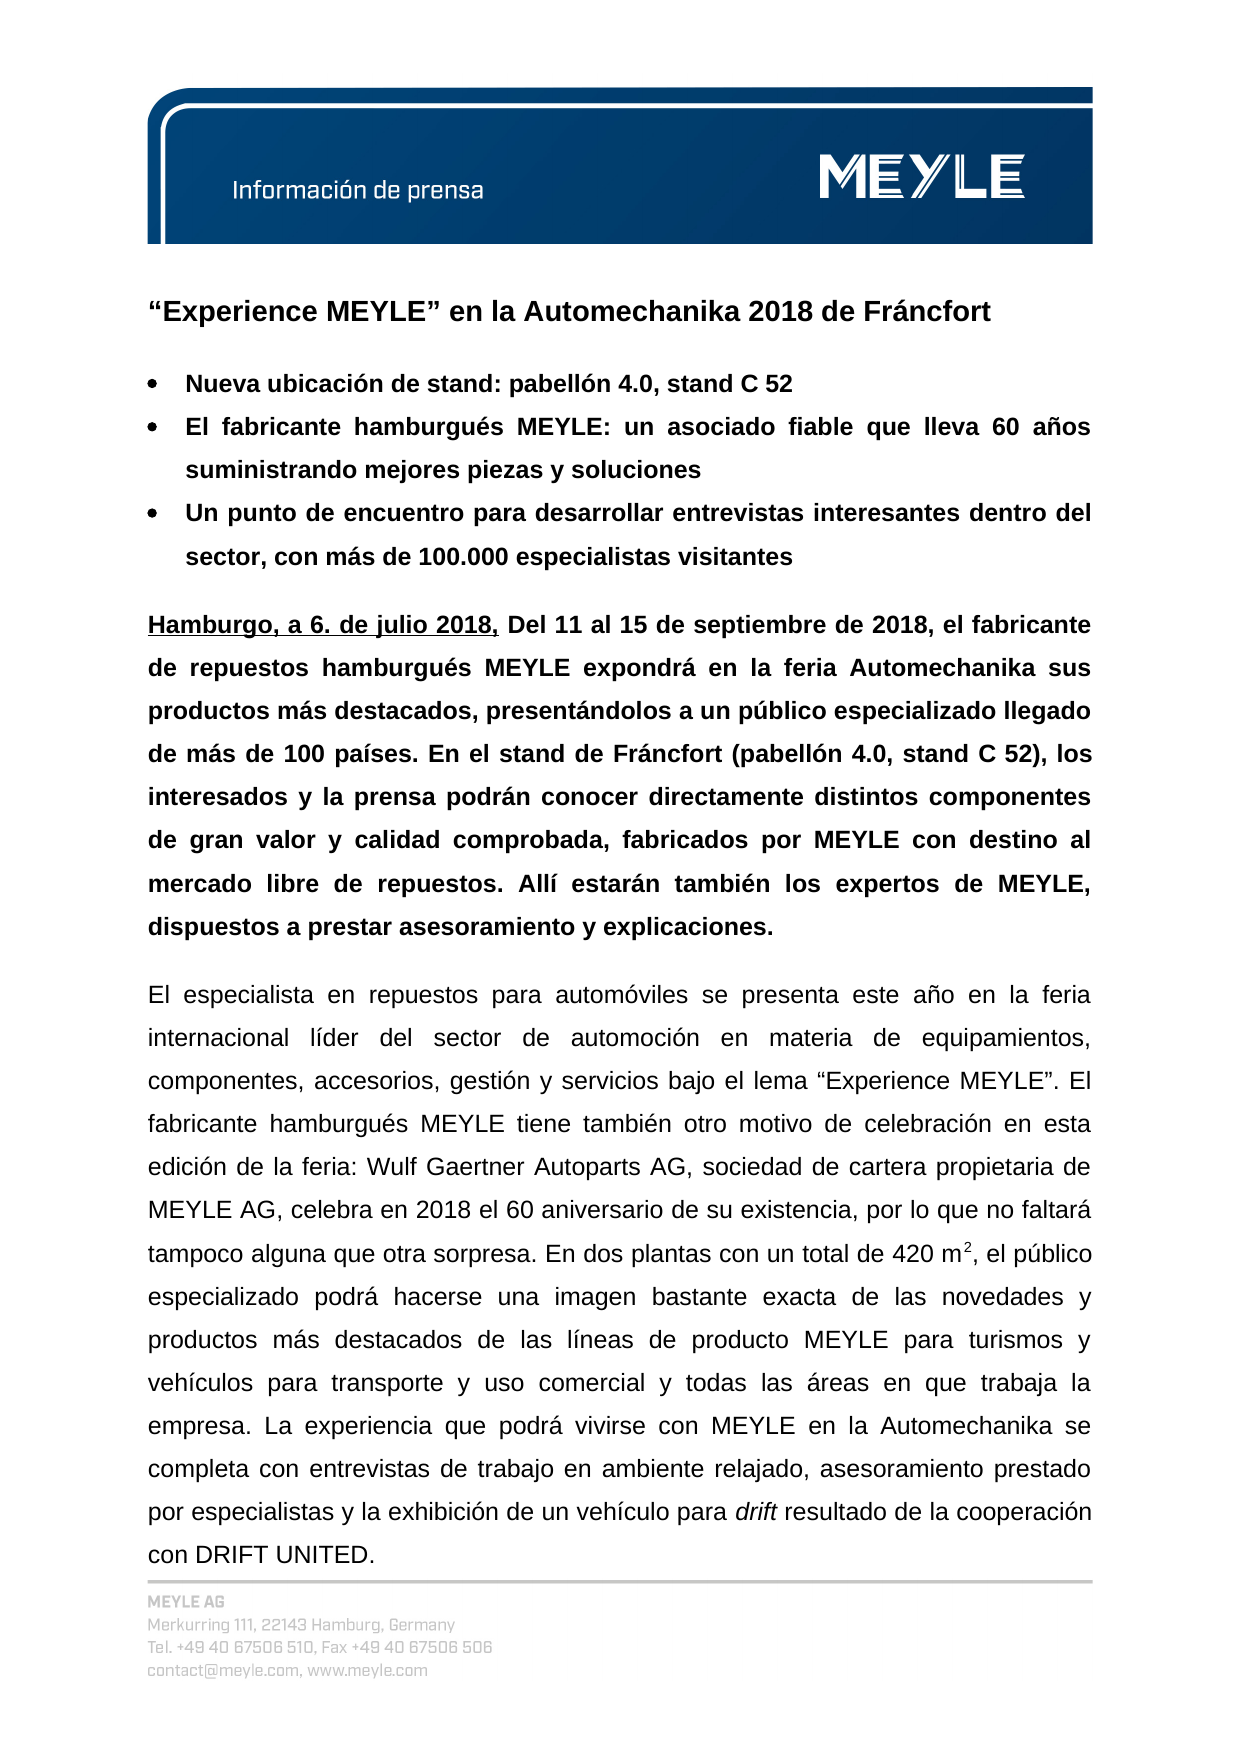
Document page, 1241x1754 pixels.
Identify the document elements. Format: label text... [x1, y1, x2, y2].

text Hamburgo, a 6. de julio 2018, Del 11 al 15 de septiembre de 2018, el fabricante de repuestos hamburgués MEYLE expondrá en la feria Automechanika sus productos más destacados, presentándolos a un público especializado llegado de más de 100 países. En el stand de Fráncfort (pabellón 4.0, stand C 52), los interesados y la prensa podrán conocer directamente distintos componentes de gran valor y calidad comprobada, fabricados por MEYLE con destino al mercado libre de repuestos. Allí estarán también los expertos de MEYLE, dispuestos a prestar asesoramiento y explicaciones. [148, 610, 1093, 940]
picture [147, 73, 1093, 244]
list El fabricante hamburgués MEYLE: un asociado fiable que lleva 60 años suministrando mejores piezas y soluciones [148, 412, 1093, 484]
list Nueva ubicación de stand: pabellón 4.0, stand C 52 [148, 369, 1093, 398]
list Un punto de encuentro para desarrollar entrevistas interesantes dentro del sector, con más de 100.000 especialistas visitantes [148, 498, 1093, 570]
text “Experience MEYLE” en la Automechanika 2018 de Fráncfort [148, 244, 1093, 327]
picture [147, 1578, 1093, 1681]
text El especialista en repuestos para automóviles se presenta este año en la feria internacional líder del sector de automoción en materia de equipamientos, componentes, accesorios, gestión y servicios bajo el lema “Experience MEYLE”. El fabricante hamburgués MEYLE tiene también otro motivo de celebración en esta edición de la feria: Wulf Gaertner Autoparts AG, sociedad de cartera propietaria de MEYLE AG, celebra en 2018 el 60 aniversario de su existencia, por lo que no faltará tampoco alguna que otra sorpresa. En dos plantas con un total de 420 m2, el público especializado podrá hacerse una imagen bastante exacta de las novedades y productos más destacados de las líneas de producto MEYLE para turismos y vehículos para transporte y uso comercial y todas las áreas en que trabaja la empresa. La experiencia que podrá vivirse con MEYLE en la Automechanika se completa con entrevistas de trabajo en ambiente relajado, asesoramiento prestado por especialistas y la exhibición de un vehículo para drift resultado de la cooperación con DRIFT UNITED. [148, 980, 1093, 1569]
